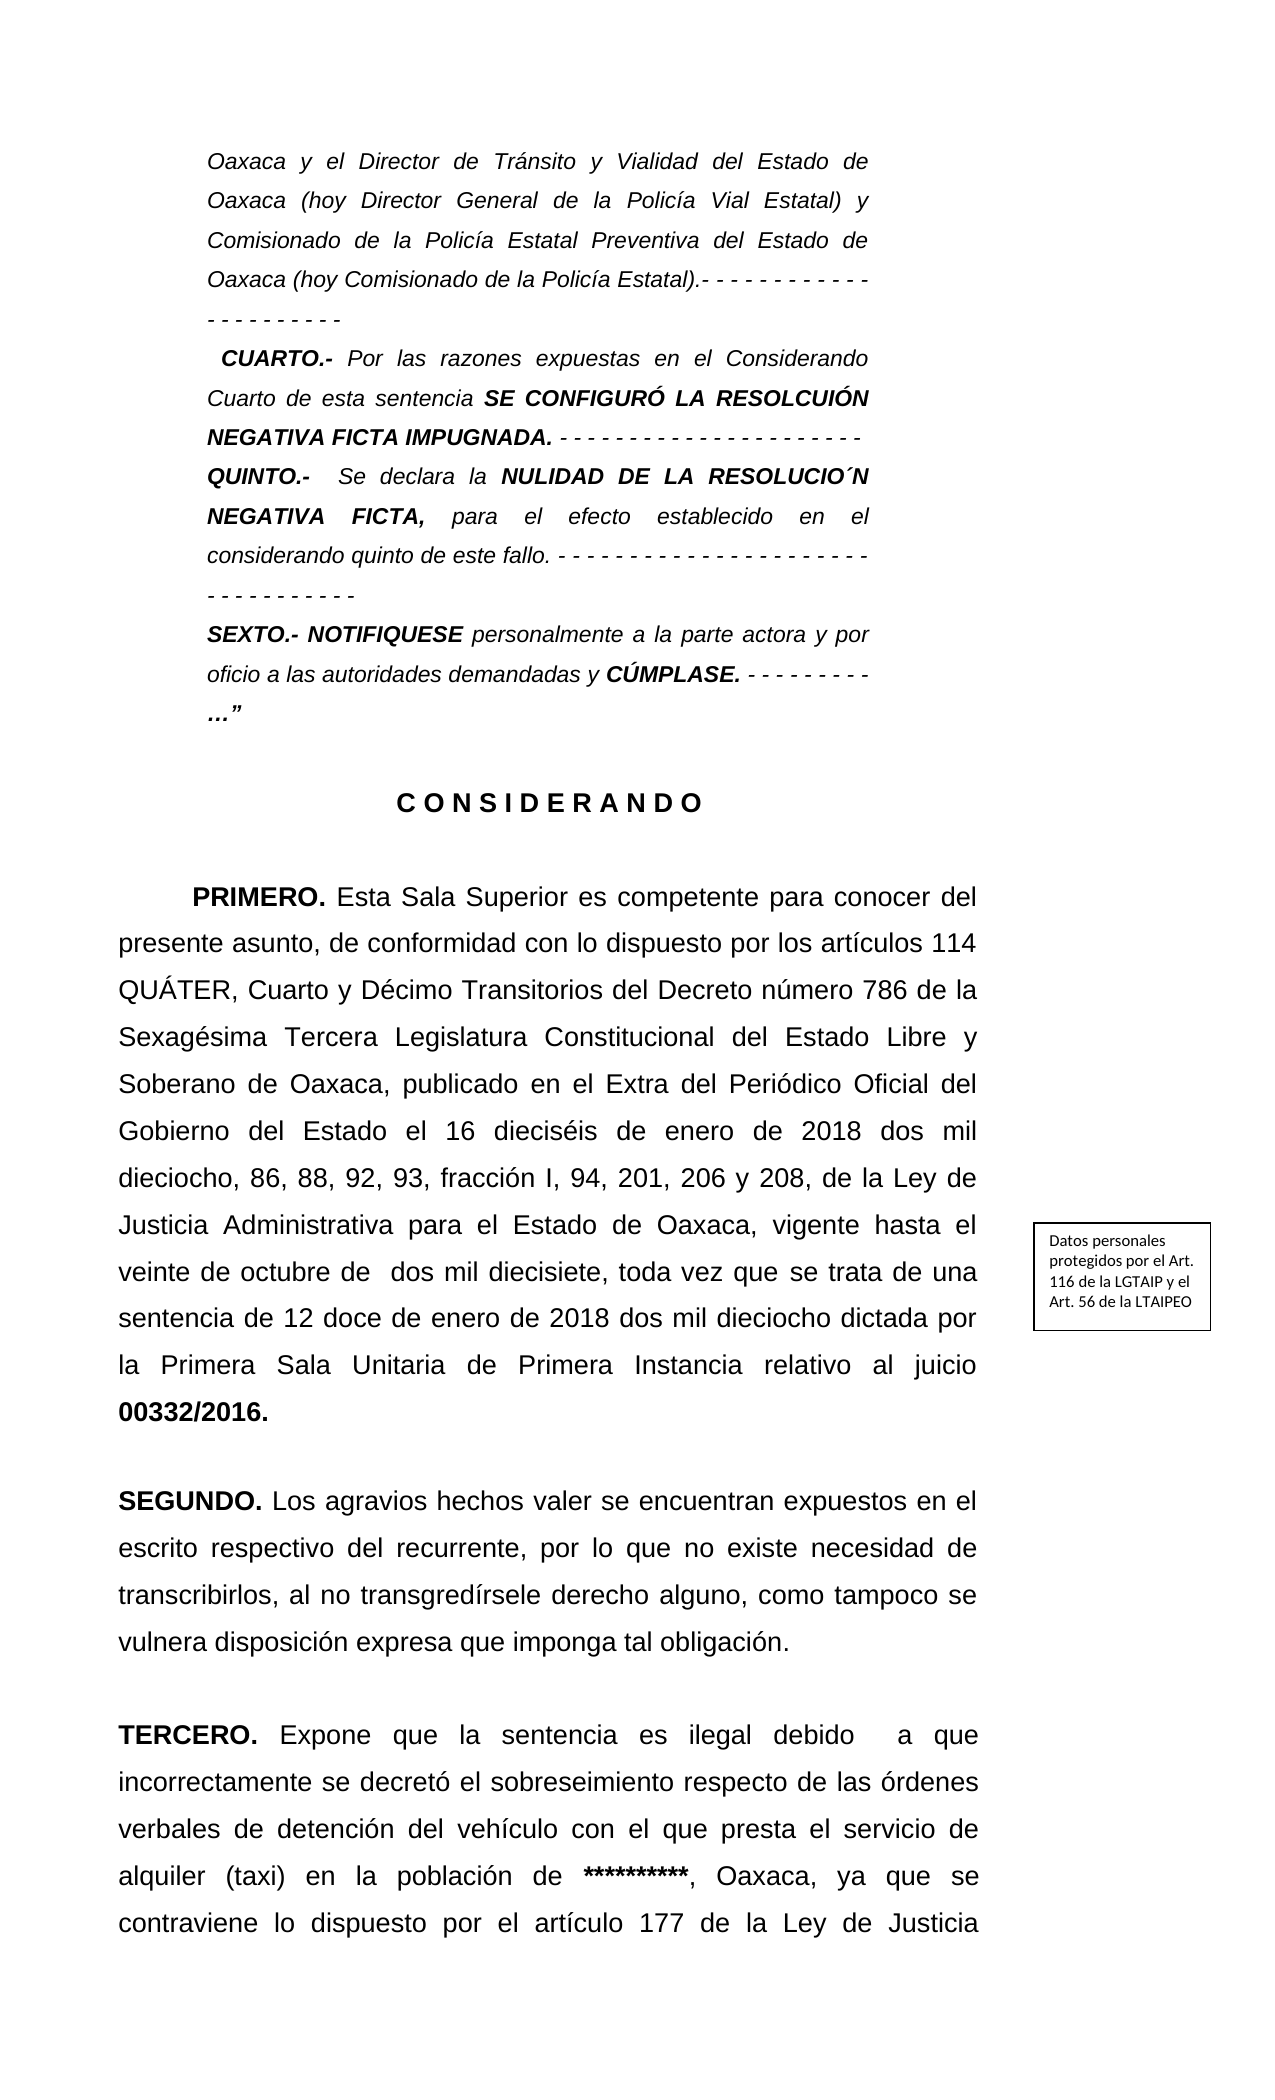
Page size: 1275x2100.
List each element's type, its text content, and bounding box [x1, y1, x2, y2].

text PRIMERO. Esta Sala Superior es competente para conocer del presente asunto, de conformidad con lo dispuesto por los artículos 114 QUÁTER, Cuarto y Décimo Transitorios del Decreto número 786 de la Sexagésima Tercera Legislatura Constitucional del Estado Libre y Soberano de Oaxaca, publicado en el Extra del Periódico Oficial del Gobierno del Estado el 16 dieciséis de enero de 2018 dos mil dieciocho, 86, 88, 92, 93, fracción I, 94, 201, 206 y 208, de la Ley de Justicia Administrativa para el Estado de Oaxaca, vigente hasta el veinte de octubre de dos mil diecisiete, toda vez que se trata de una sentencia de 12 doce de enero de 2018 dos mil dieciocho dictada por la Primera Sala Unitaria de Primera Instancia relativo al juicio 00332/2016. [118, 881, 978, 1427]
text C O N S I D E R A N D O [118, 787, 980, 818]
text QUINTO.- Se declara la NULIDAD DE LA RESOLUCIO´N NEGATIVA FICTA, para el efecto establecido en el considerando quinto de este fallo. - - - - - - - - - - - - - - - - - - - - - - - - - - - - - - - - - [207, 463, 869, 608]
text CUARTO.- Por las razones expuestas en el Considerando Cuarto de esta sentencia SE CONFIGURÓ LA RESOLCUIÓN NEGATIVA FICTA IMPUGNADA. - - - - - - - - - - - - - - - - - - - - - - [207, 345, 869, 450]
text SEGUNDO. Los agravios hechos valer se encuentran expuestos en el escrito respectivo del recurrente, por lo que no existe necesidad de transcribirlos, al no transgredírsele derecho alguno, como tampoco se vulnera disposición expresa que imponga tal obligación. [118, 1485, 978, 1657]
text SEXTO.- NOTIFIQUESE personalmente a la parte actora y por oficio a las autoridades demandadas y CÚMPLASE. - - - - - - - - - …” [207, 621, 869, 727]
